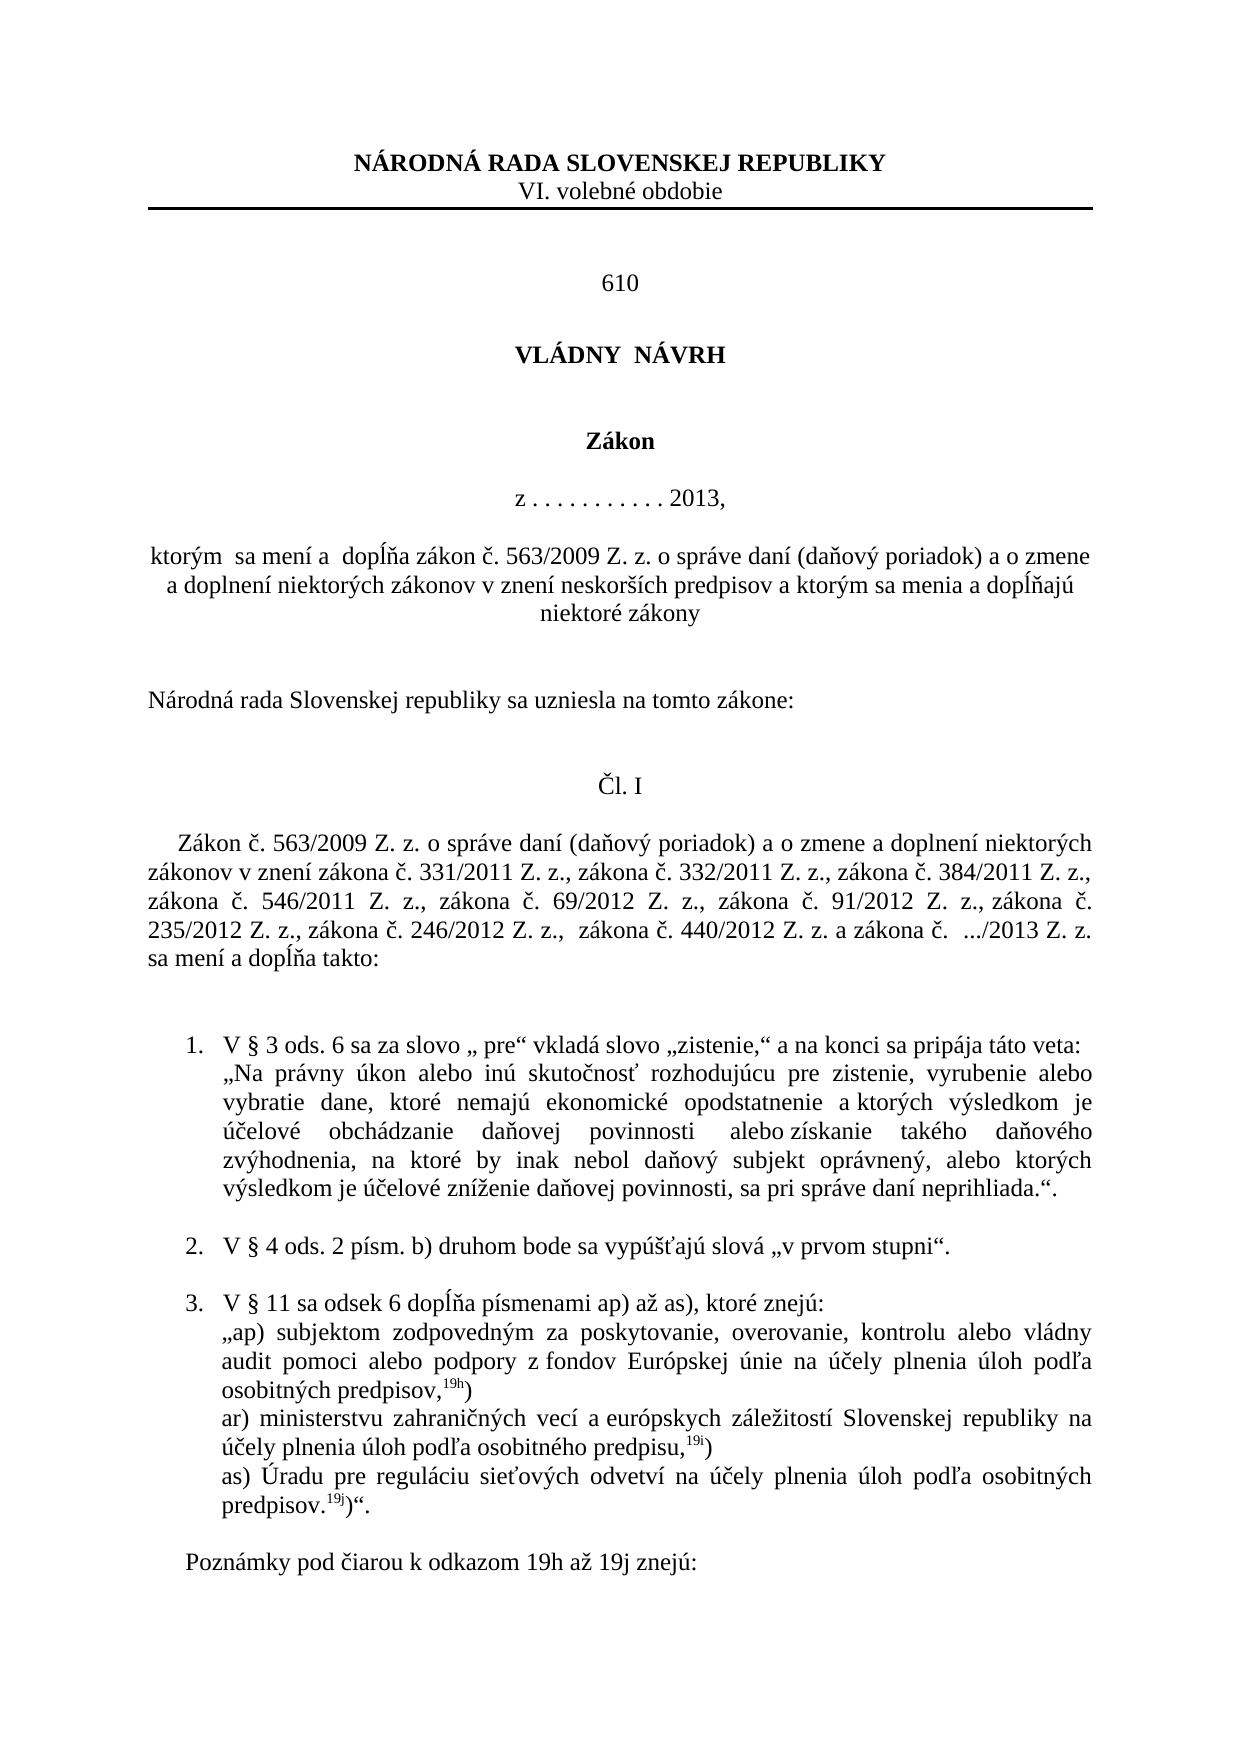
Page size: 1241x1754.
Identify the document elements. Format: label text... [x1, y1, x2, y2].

text as) Úradu pre reguláciu sieťových odvetví na účely plnenia úloh podľa osobitných predpisov.19j)“. [221, 1461, 1093, 1518]
text VLÁDNY NÁVRH [148, 340, 1093, 368]
text VI. volebné obdobie [148, 176, 1093, 207]
text ar) ministerstvu zahraničných vecí a európskych záležitostí Slovenskej republiky na účely plnenia úloh podľa osobitného predpisu,19i) [221, 1403, 1093, 1461]
text Zákon [148, 426, 1093, 455]
list V § 11 sa odsek 6 dopĺňa písmenami ap) až as), ktoré znejú: [185, 1288, 1093, 1317]
text ktorým sa mení a dopĺňa zákon č. 563/2009 Z. z. o správe daní (daňový poriadok) a o zmene a doplnení niektorých zákonov v znení neskorších predpisov a ktorým sa menia a dopĺňajú niektoré zákony [148, 541, 1093, 627]
text 610 [148, 268, 1093, 297]
text Poznámky pod čiarou k odkazom 19h až 19j znejú: [148, 1547, 1093, 1576]
text Národná rada Slovenskej republiky sa uzniesla na tomto zákone: [148, 685, 1093, 713]
text NÁRODNÁ RADA SLOVENSKEJ REPUBLIKY [148, 148, 1093, 176]
text Čl. I [148, 771, 1093, 800]
list „Na právny úkon alebo inú skutočnosť rozhodujúcu pre zistenie, vyrubenie alebo vybratie dane, ktoré nemajú ekonomické opodstatnenie a ktorých výsledkom je účelové obchádzanie daňovej povinnosti alebo získanie takého daňového zvýhodnenia, na ktoré by inak nebol daňový subjekt oprávnený, alebo ktorých výsledkom je účelové zníženie daňovej povinnosti, sa pri správe daní neprihliada.“. [223, 1058, 1093, 1202]
list V § 4 ods. 2 písm. b) druhom bode sa vypúšťajú slová „v prvom stupni“. [185, 1231, 1093, 1260]
text „ap) subjektom zodpovedným za poskytovanie, overovanie, kontrolu alebo vládny audit pomoci alebo podpory z fondov Európskej únie na účely plnenia úloh podľa osobitných predpisov,19h) [221, 1317, 1093, 1403]
text Zákon č. 563/2009 Z. z. o správe daní (daňový poriadok) a o zmene a doplnení niektorých zákonov v znení zákona č. 331/2011 Z. z., zákona č. 332/2011 Z. z., zákona č. 384/2011 Z. z., zákona č. 546/2011 Z. z., zákona č. 69/2012 Z. z., zákona č. 91/2012 Z. z., zákona č. 235/2012 Z. z., zákona č. 246/2012 Z. z., zákona č. 440/2012 Z. z. a zákona č. .../2013 Z. z. sa mení a dopĺňa takto: [148, 828, 1093, 972]
list V § 3 ods. 6 sa za slovo „ pre“ vkladá slovo „zistenie,“ a na konci sa pripája táto veta: [185, 1030, 1093, 1058]
text z . . . . . . . . . . . 2013, [148, 483, 1093, 512]
